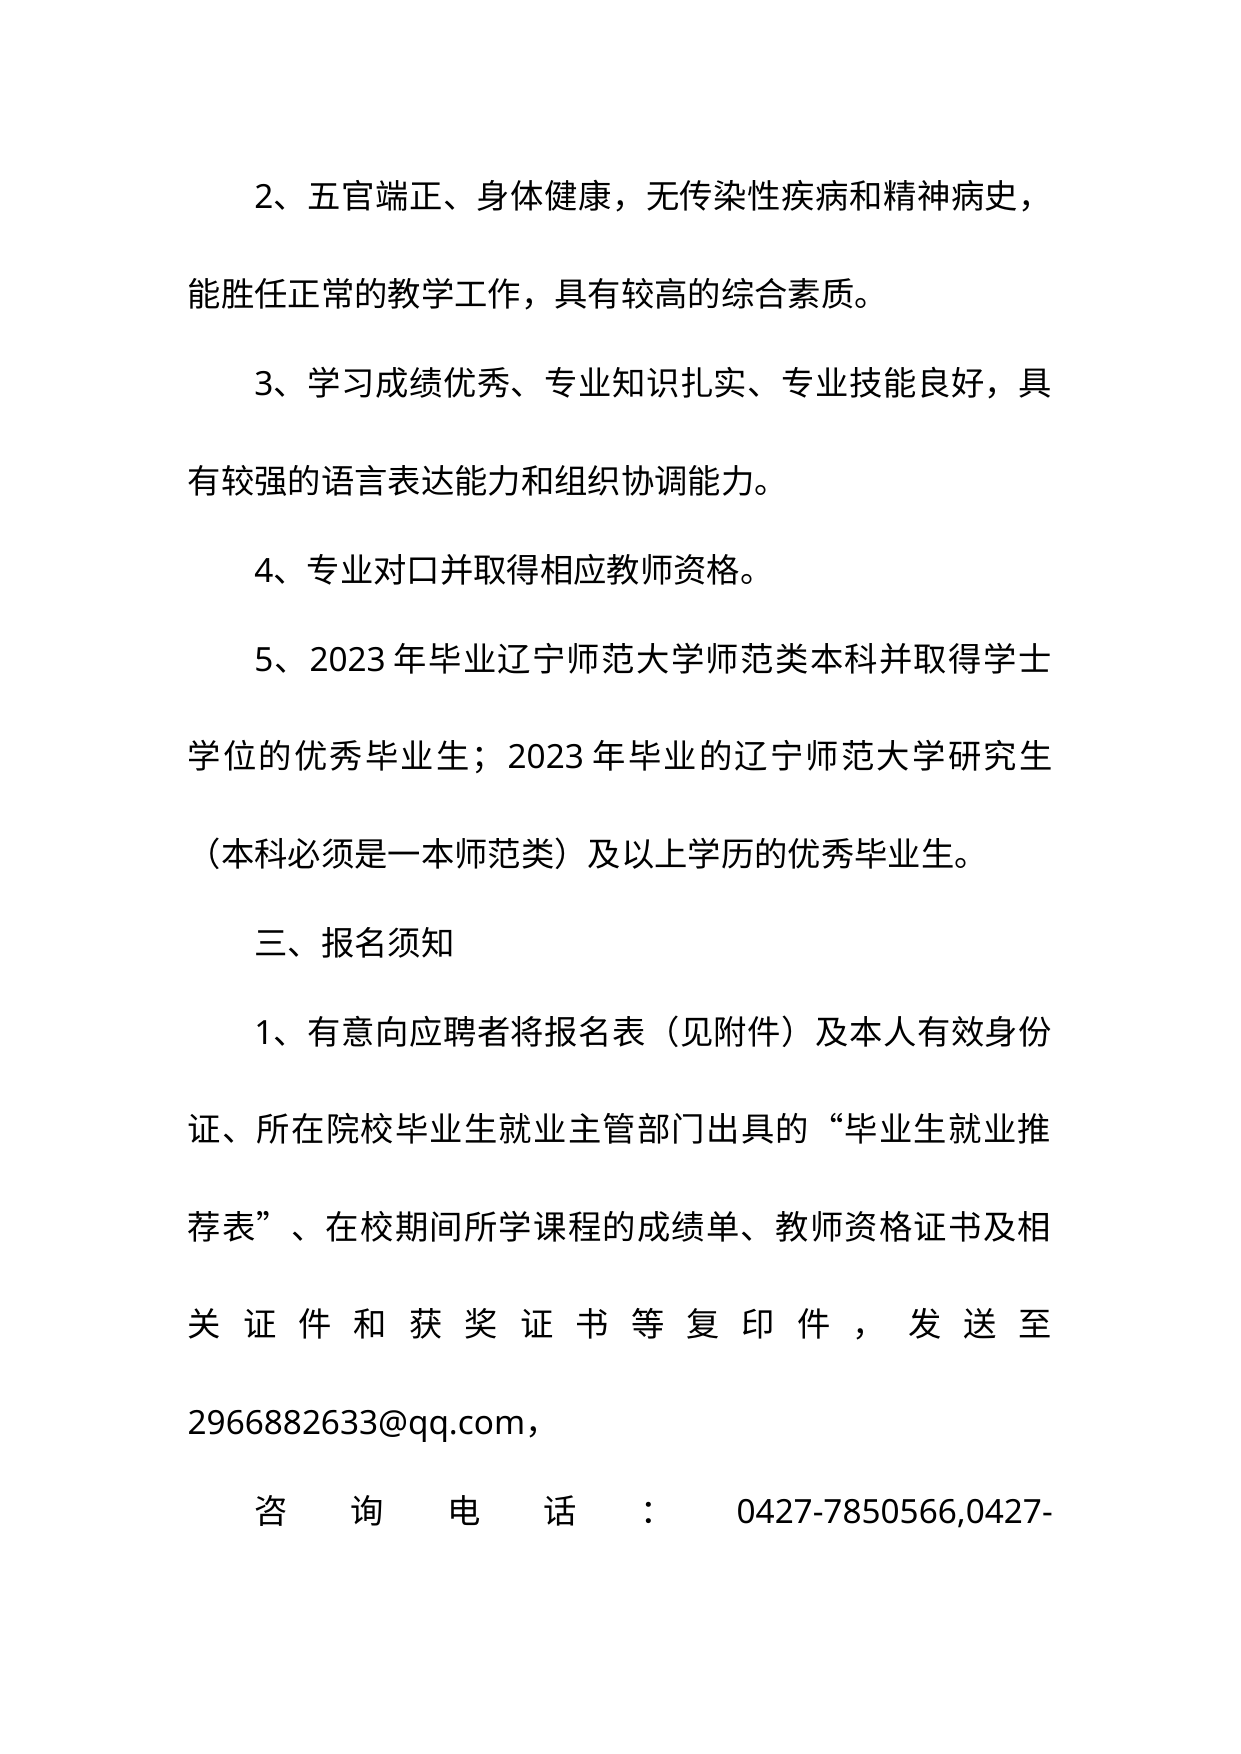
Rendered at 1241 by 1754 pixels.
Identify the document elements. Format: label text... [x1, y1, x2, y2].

text 1、有意向应聘者将报名表（见附件）及本人有效身份证、所在院校毕业生就业主管部门出具的“毕业生就业推荐表”、在校期间所学课程的成绩单、教师资格证书及相关证件和获奖证书等复印件，发送至2966882633@qq.com， [187, 997, 1053, 1452]
text 5、2023年毕业辽宁师范大学师范类本科并取得学士学位的优秀毕业生；2023年毕业的辽宁师范大学研究生（本科必须是一本师范类）及以上学历的优秀毕业生。 [187, 624, 1053, 884]
text 2、五官端正、身体健康，无传染性疾病和精神病史，能胜任正常的教学工作，具有较高的综合素质。 [187, 162, 1053, 324]
text 4、专业对口并取得相应教师资格。 [187, 535, 1053, 600]
text 3、学习成绩优秀、专业知识扎实、专业技能良好，具有较强的语言表达能力和组织协调能力。 [187, 348, 1053, 511]
list 报名须知 [187, 908, 1053, 973]
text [187, 1477, 1053, 1542]
